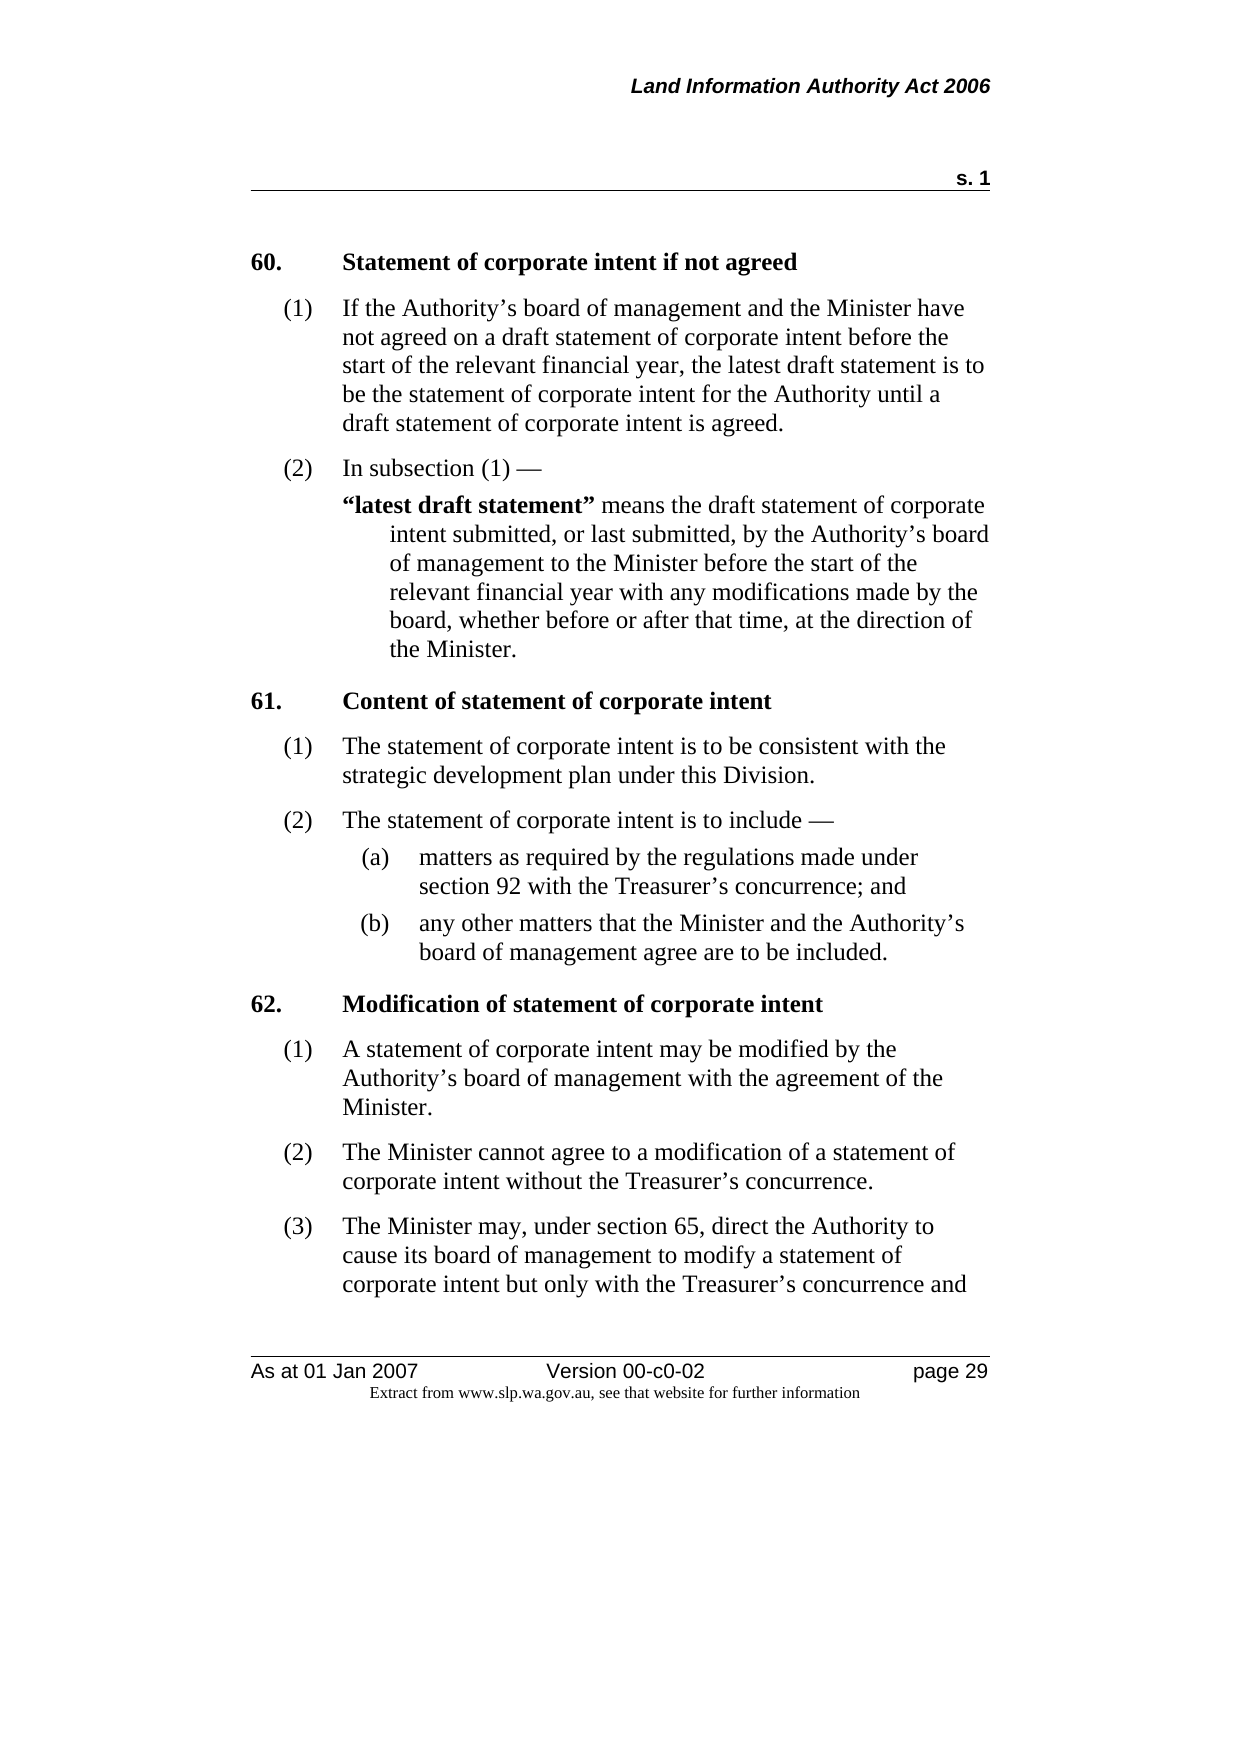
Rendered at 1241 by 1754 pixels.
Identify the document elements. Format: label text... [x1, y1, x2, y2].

text (2) In subsection (1) — [251, 453, 990, 482]
subtitle 60. Statement of corporate intent if not agreed [251, 247, 990, 276]
text (2) The statement of corporate intent is to include — [251, 805, 990, 834]
subtitle 62. Modification of statement of corporate intent [251, 989, 990, 1017]
subtitle 61. Content of statement of corporate intent [251, 686, 990, 714]
text (a) matters as required by the regulations made under section 92 with the Treasurer’s concurrence; and [251, 842, 990, 900]
text (1) If the Authority’s board of management and the Minister have not agreed on a draft statement of corporate intent before the start of the relevant financial year, the latest draft statement is to be the statement of corporate intent for the Authority until a draft statement of corporate intent is agreed. [251, 293, 990, 437]
text (1) The statement of corporate intent is to be consistent with the strategic development plan under this Division. [251, 731, 990, 789]
text (2) The Minister cannot agree to a modification of a statement of corporate intent without the Treasurer’s concurrence. [251, 1137, 990, 1194]
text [251, 1211, 990, 1297]
text (b) any other matters that the Minister and the Authority’s board of management agree are to be included. [251, 908, 990, 966]
text “latest draft statement” means the draft statement of corporate intent submitted, or last submitted, by the Authority’s board of management to the Minister before the start of the relevant financial year with any modifications made by the board, whether before or after that time, at the direction of the Minister. [251, 490, 990, 663]
text (1) A statement of corporate intent may be modified by the Authority’s board of management with the agreement of the Minister. [251, 1034, 990, 1120]
